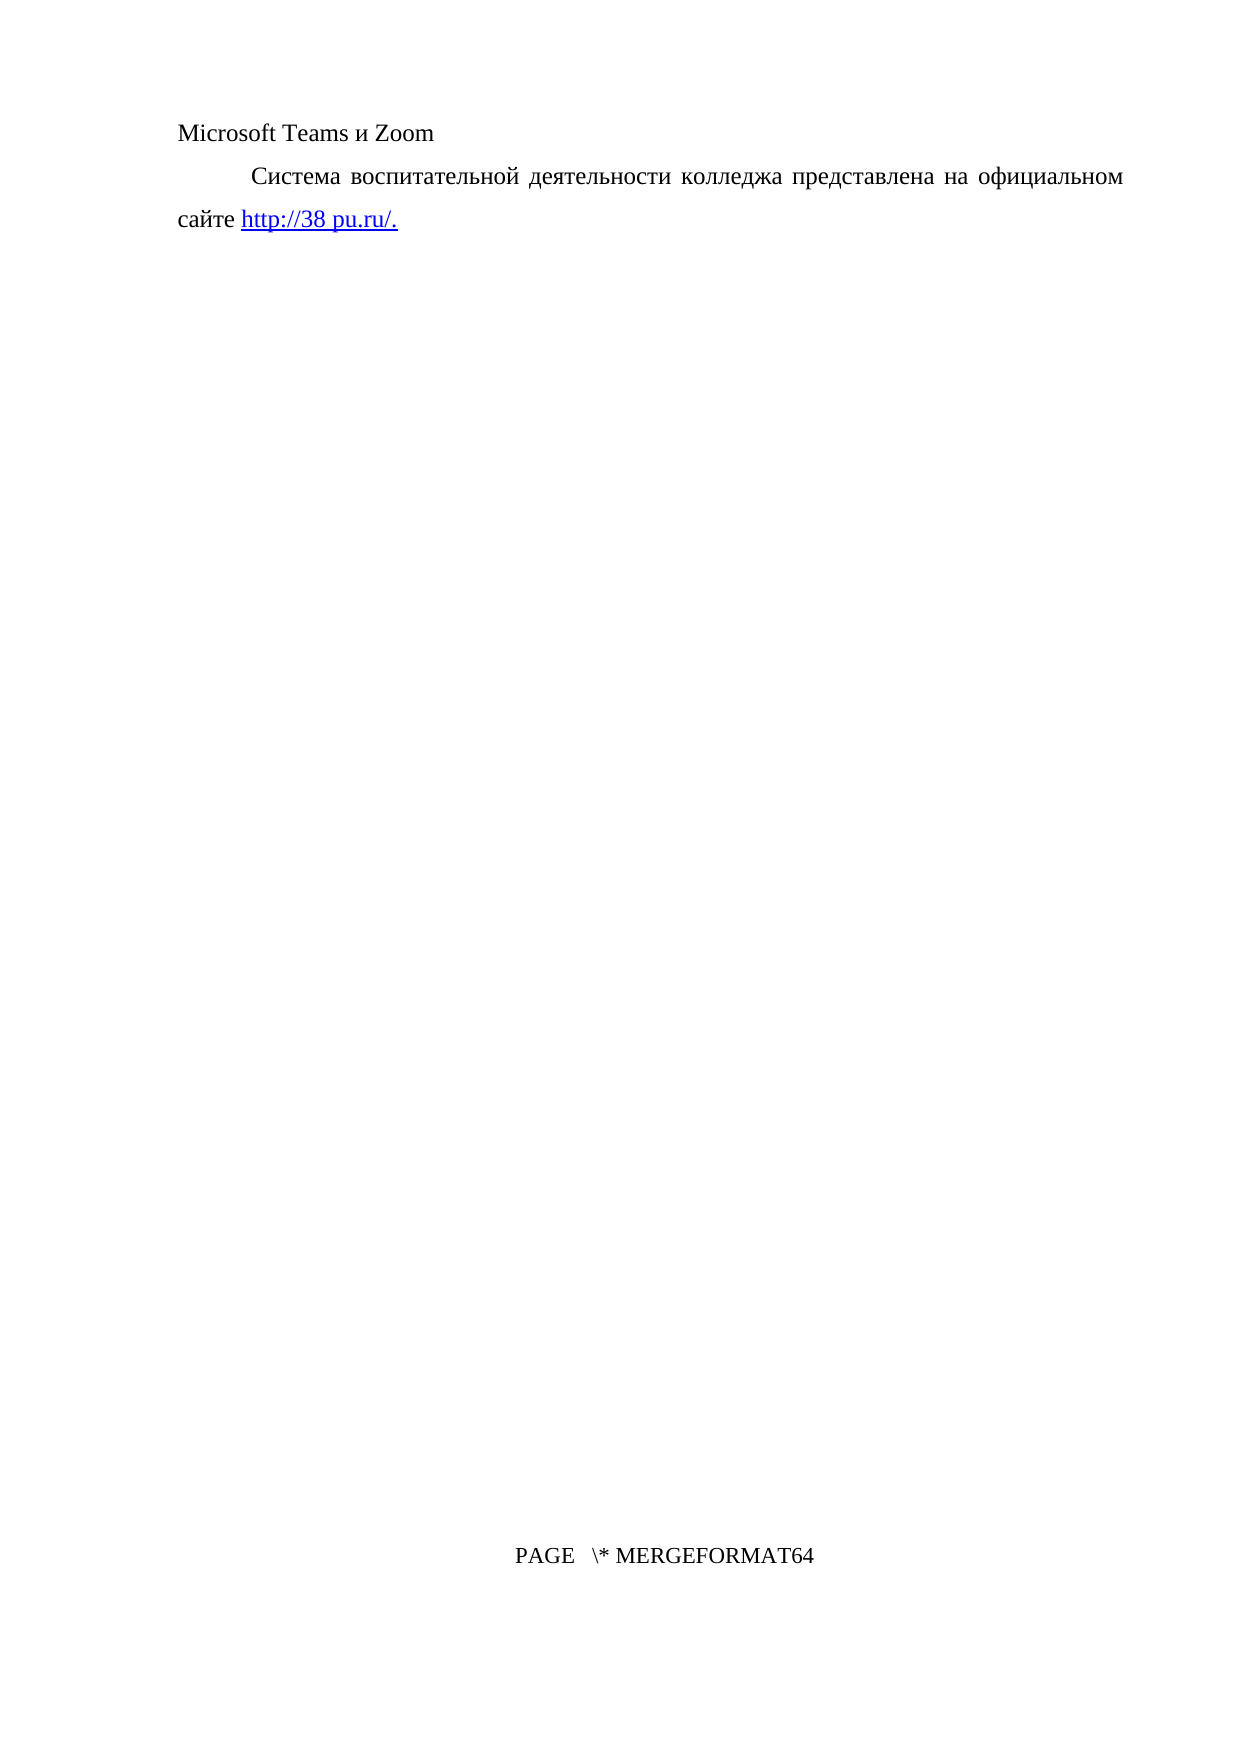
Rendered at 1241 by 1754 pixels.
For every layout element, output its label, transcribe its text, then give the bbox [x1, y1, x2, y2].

text Система воспитательной деятельности колледжа представлена на официальном сайте http://38 pu.ru/. [177, 161, 1124, 233]
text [177, 118, 1123, 147]
